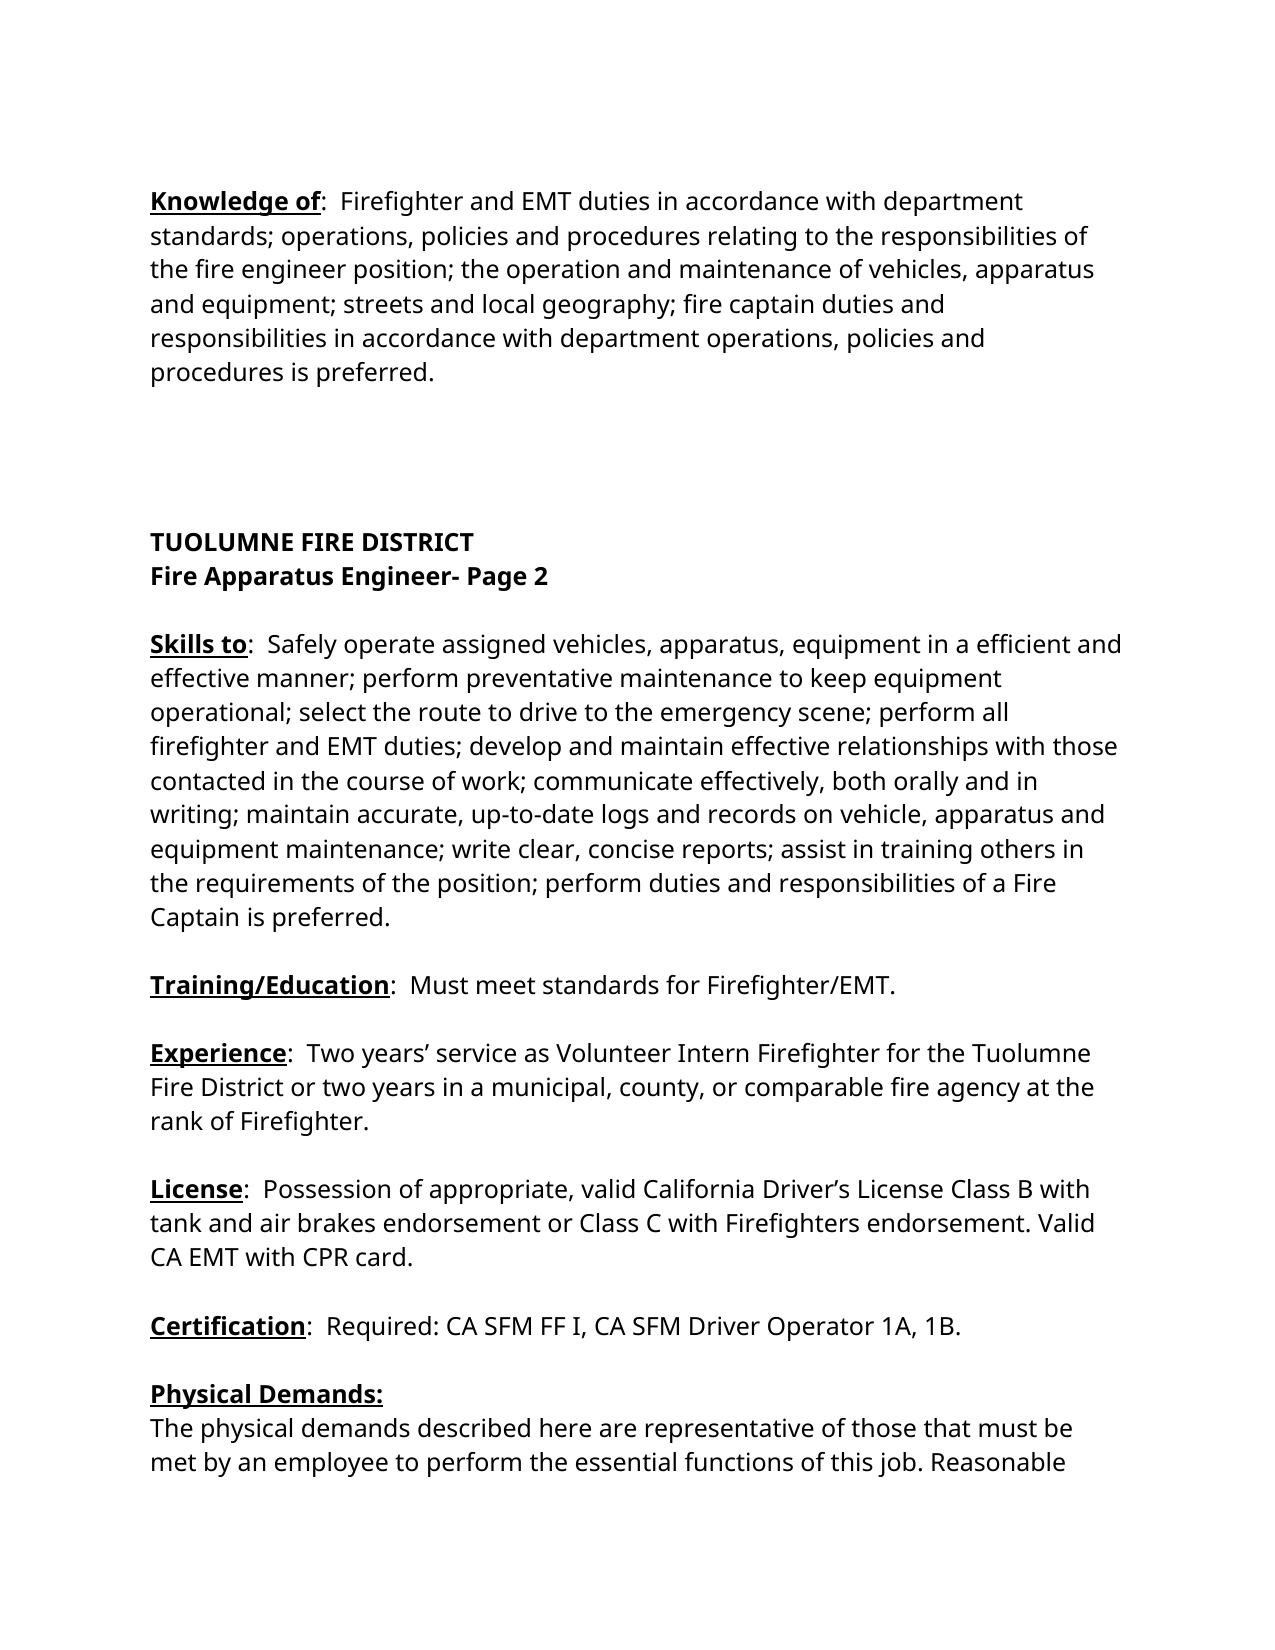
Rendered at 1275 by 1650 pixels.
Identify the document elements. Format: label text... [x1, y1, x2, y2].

text Skills to: Safely operate assigned vehicles, apparatus, equipment in a efficient and effective manner; perform preventative maintenance to keep equipment operational; select the route to drive to the emergency scene; perform all firefighter and EMT duties; develop and maintain effective relationships with those contacted in the course of work; communicate effectively, both orally and in writing; maintain accurate, up-to-date logs and records on vehicle, apparatus and equipment maintenance; write clear, concise reports; assist in training others in the requirements of the position; perform duties and responsibilities of a Fire Captain is preferred. [150, 627, 1125, 933]
text TUOLUMNE FIRE DISTRICT [150, 525, 1125, 559]
text Physical Demands: [150, 1376, 1125, 1410]
text Certification: Required: CA SFM FF I, CA SFM Driver Operator 1A, 1B. [150, 1308, 1125, 1342]
text Experience: Two years’ service as Volunteer Intern Firefighter for the Tuolumne Fire District or two years in a municipal, county, or comparable fire agency at the rank of Firefighter. [150, 1036, 1125, 1138]
text Knowledge of: Firefighter and EMT duties in accordance with department standards; operations, policies and procedures relating to the responsibilities of the fire engineer position; the operation and maintenance of vehicles, apparatus and equipment; streets and local geography; fire captain duties and responsibilities in accordance with department operations, policies and procedures is preferred. [150, 184, 1125, 388]
text Fire Apparatus Engineer- Page 2 [150, 559, 1125, 593]
text Training/Education: Must meet standards for Firefighter/EMT. [150, 967, 1125, 1002]
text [150, 1410, 1125, 1478]
text License: Possession of appropriate, valid California Driver’s License Class B with tank and air brakes endorsement or Class C with Firefighters endorsement. Valid CA EMT with CPR card. [150, 1172, 1125, 1274]
